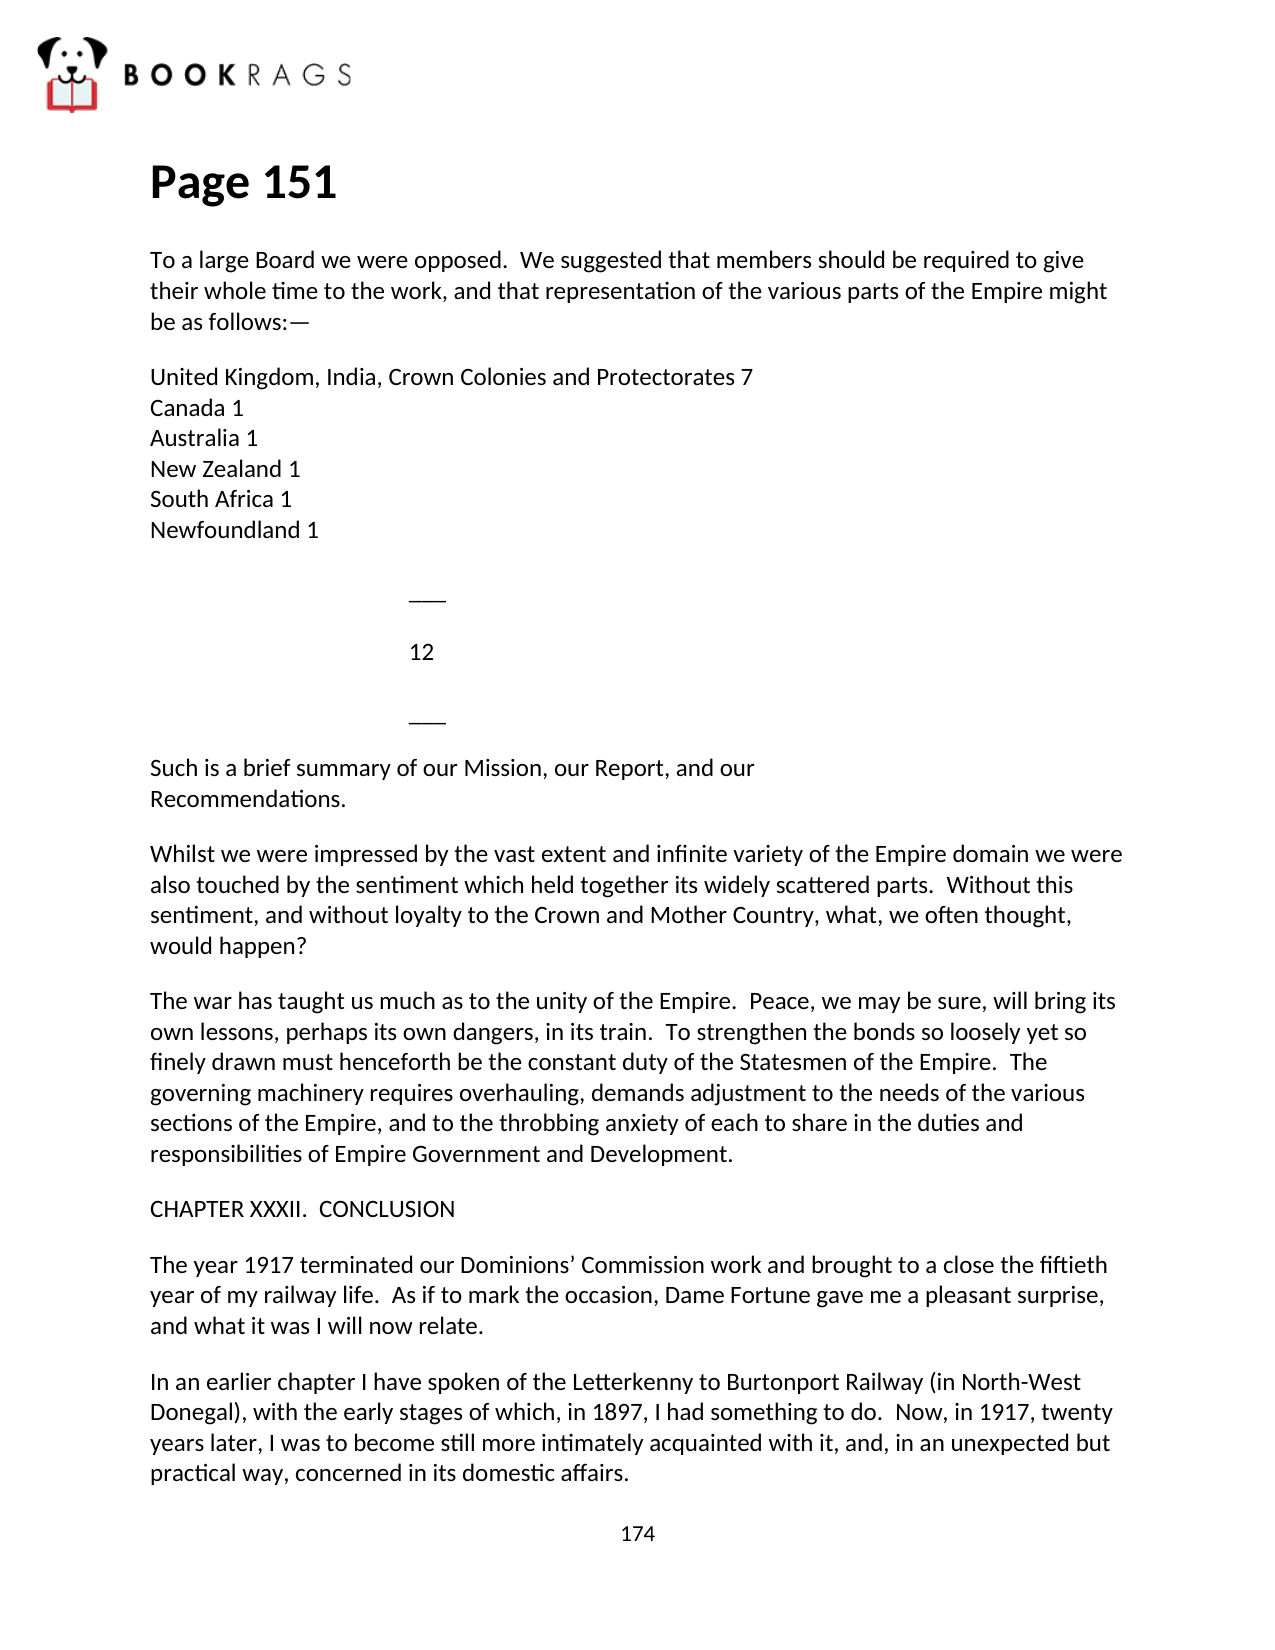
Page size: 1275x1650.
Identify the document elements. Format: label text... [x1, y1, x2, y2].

picture [37, 37, 351, 113]
text Page 151 [150, 150, 1125, 211]
text CHAPTER XXXII. CONCLUSION [150, 1194, 1125, 1224]
text Such is a brief summary of our Mission, our Report, and our Recommendations. [150, 752, 1125, 813]
text The year 1917 terminated our Dominions’ Commission work and brought to a close the fiftieth year of my railway life. As if to mark the occasion, Dame Fortune gave me a pleasant surprise, and what it was I will now relate. [150, 1249, 1125, 1341]
text United Kingdom, India, Crown Colonies and Protectorates 7 Canada 1 Australia 1 New Zealand 1 South Africa 1 Newfoundland 1 ___ 12 ___ [150, 361, 1125, 727]
text The war has taught us much as to the unity of the Empire. Peace, we may be sure, will bring its own lessons, perhaps its own dangers, in its train. To strengthen the bonds so loosely yet so finely drawn must henceforth be the constant duty of the Statesmen of the Empire. The governing machinery requires overhauling, demands adjustment to the needs of the various sections of the Empire, and to the throbbing anxiety of each to share in the duties and responsibilities of Empire Government and Development. [150, 986, 1125, 1169]
text Whilst we were impressed by the vast extent and infinite variety of the Empire domain we were also touched by the sentiment which held together its widely scattered parts. Without this sentiment, and without loyalty to the Crown and Mother Country, what, we often thought, would happen? [150, 838, 1125, 961]
text To a large Board we were opposed. We suggested that members should be required to give their whole time to the work, and that representation of the various parts of the Empire might be as follows:—­ [150, 244, 1125, 336]
text In an earlier chapter I have spoken of the Letterkenny to Burtonport Railway (in North-West Donegal), with the early stages of which, in 1897, I had something to do. Now, in 1917, twenty years later, I was to become still more intimately acquainted with it, and, in an unexpected but practical way, concerned in its domestic affairs. [150, 1366, 1125, 1488]
